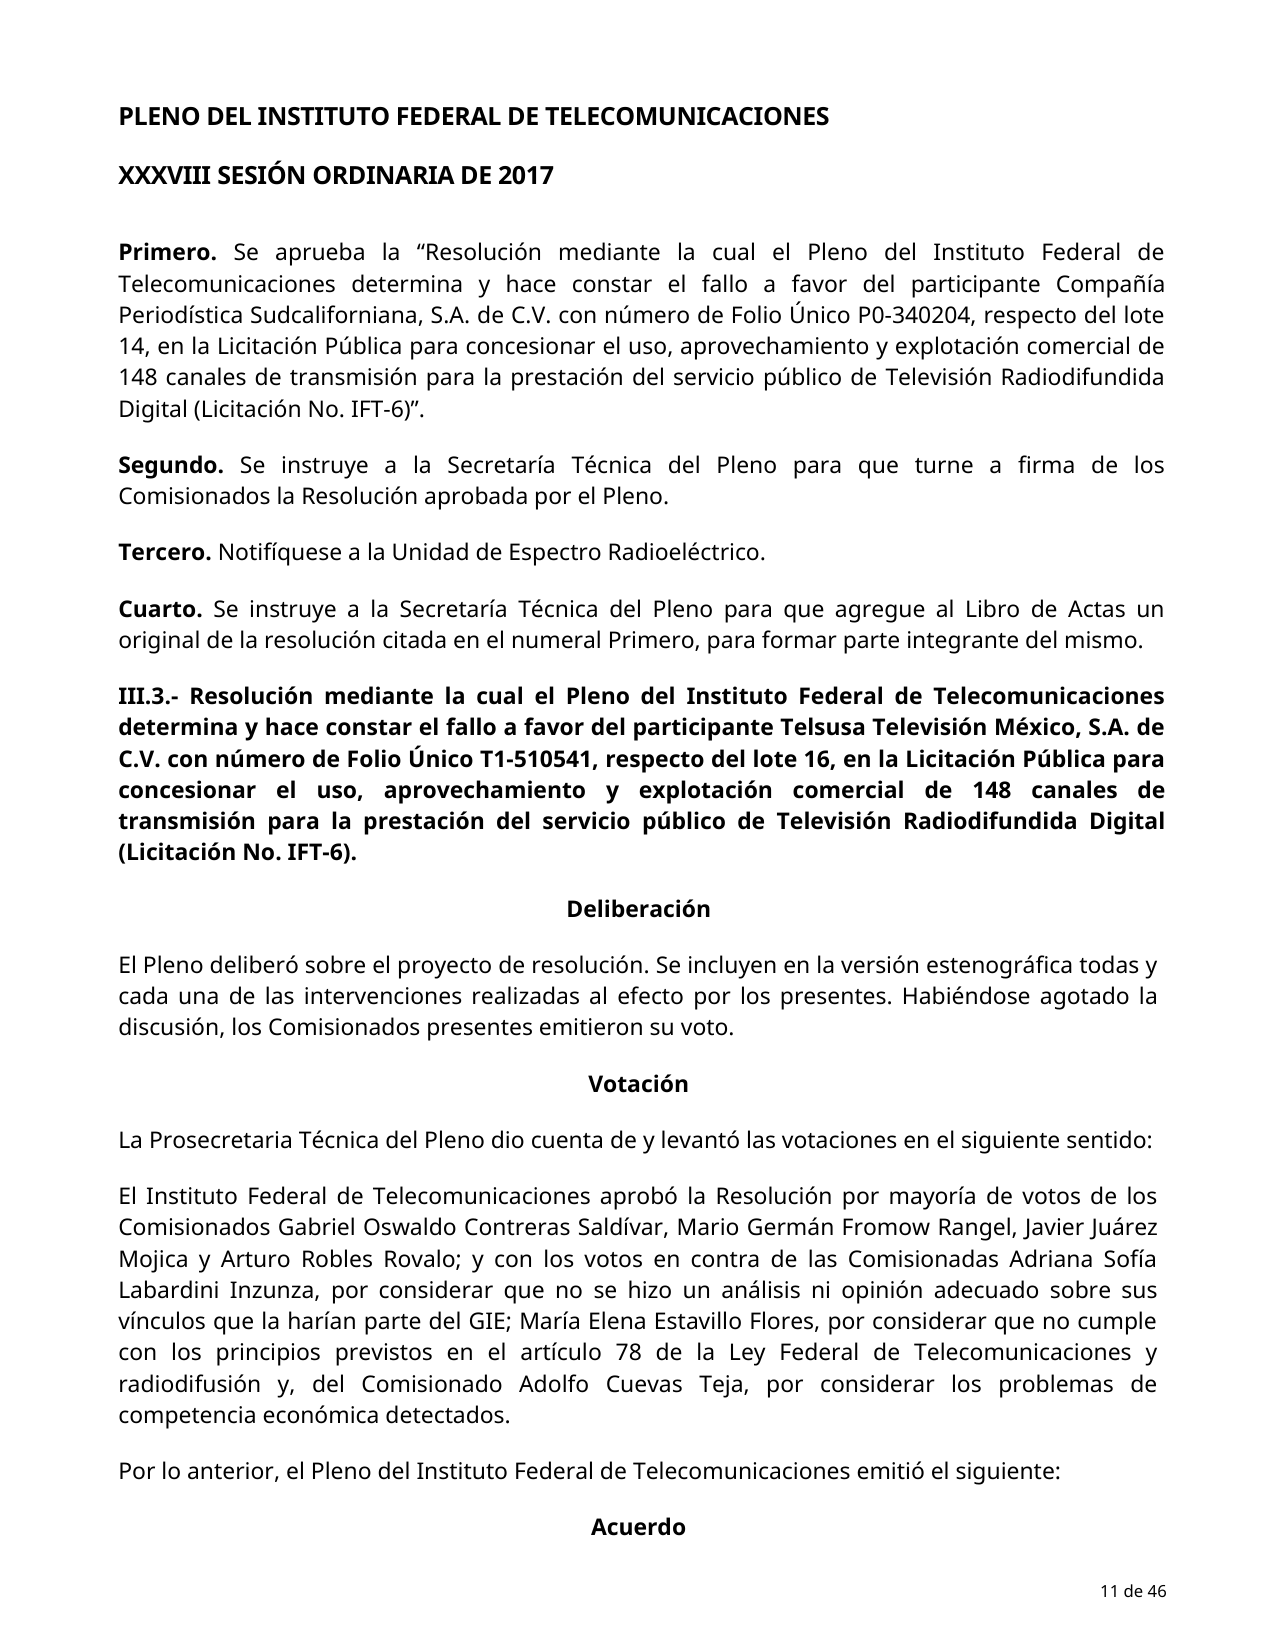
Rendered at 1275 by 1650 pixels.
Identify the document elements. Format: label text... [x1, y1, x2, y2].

text Deliberación [118, 892, 1159, 924]
text III.3.- Resolución mediante la cual el Pleno del Instituto Federal de Telecomunicaciones determina y hace constar el fallo a favor del participante Telsusa Televisión México, S.A. de C.V. con número de Folio Único T1-510541, respecto del lote 16, en la Licitación Pública para concesionar el uso, aprovechamiento y explotación comercial de 148 canales de transmisión para la prestación del servicio público de Televisión Radiodifundida Digital (Licitación No. IFT-6). [118, 680, 1166, 867]
text La Prosecretaria Técnica del Pleno dio cuenta de y levantó las votaciones en el siguiente sentido: [118, 1124, 1159, 1155]
text El Pleno deliberó sobre el proyecto de resolución. Se incluyen en la versión estenográfica todas y cada una de las intervenciones realizadas al efecto por los presentes. Habiéndose agotado la discusión, los Comisionados presentes emitieron su voto. [118, 949, 1159, 1042]
text Votación [118, 1067, 1159, 1099]
text Primero. Se aprueba la “Resolución mediante la cual el Pleno del Instituto Federal de Telecomunicaciones determina y hace constar el fallo a favor del participante Compañía Periodística Sudcaliforniana, S.A. de C.V. con número de Folio Único P0-340204, respecto del lote 14, en la Licitación Pública para concesionar el uso, aprovechamiento y explotación comercial de 148 canales de transmisión para la prestación del servicio público de Televisión Radiodifundida Digital (Licitación No. IFT-6)”. [118, 236, 1166, 424]
text Acuerdo [118, 1511, 1159, 1542]
text Segundo. Se instruye a la Secretaría Técnica del Pleno para que turne a firma de los Comisionados la Resolución aprobada por el Pleno. [118, 449, 1166, 511]
text Cuarto. Se instruye a la Secretaría Técnica del Pleno para que agregue al Libro de Actas un original de la resolución citada en el numeral Primero, para formar parte integrante del mismo. [118, 592, 1166, 655]
text Tercero. Notifíquese a la Unidad de Espectro Radioeléctrico. [118, 536, 1166, 567]
text Por lo anterior, el Pleno del Instituto Federal de Telecomunicaciones emitió el siguiente: [118, 1455, 1159, 1486]
text El Instituto Federal de Telecomunicaciones aprobó la Resolución por mayoría de votos de los Comisionados Gabriel Oswaldo Contreras Saldívar, Mario Germán Fromow Rangel, Javier Juárez Mojica y Arturo Robles Rovalo; y con los votos en contra de las Comisionadas Adriana Sofía Labardini Inzunza, por considerar que no se hizo un análisis ni opinión adecuado sobre sus vínculos que la harían parte del GIE; María Elena Estavillo Flores, por considerar que no cumple con los principios previstos en el artículo 78 de la Ley Federal de Telecomunicaciones y radiodifusión y, del Comisionado Adolfo Cuevas Teja, por considerar los problemas de competencia económica detectados. [118, 1180, 1159, 1430]
